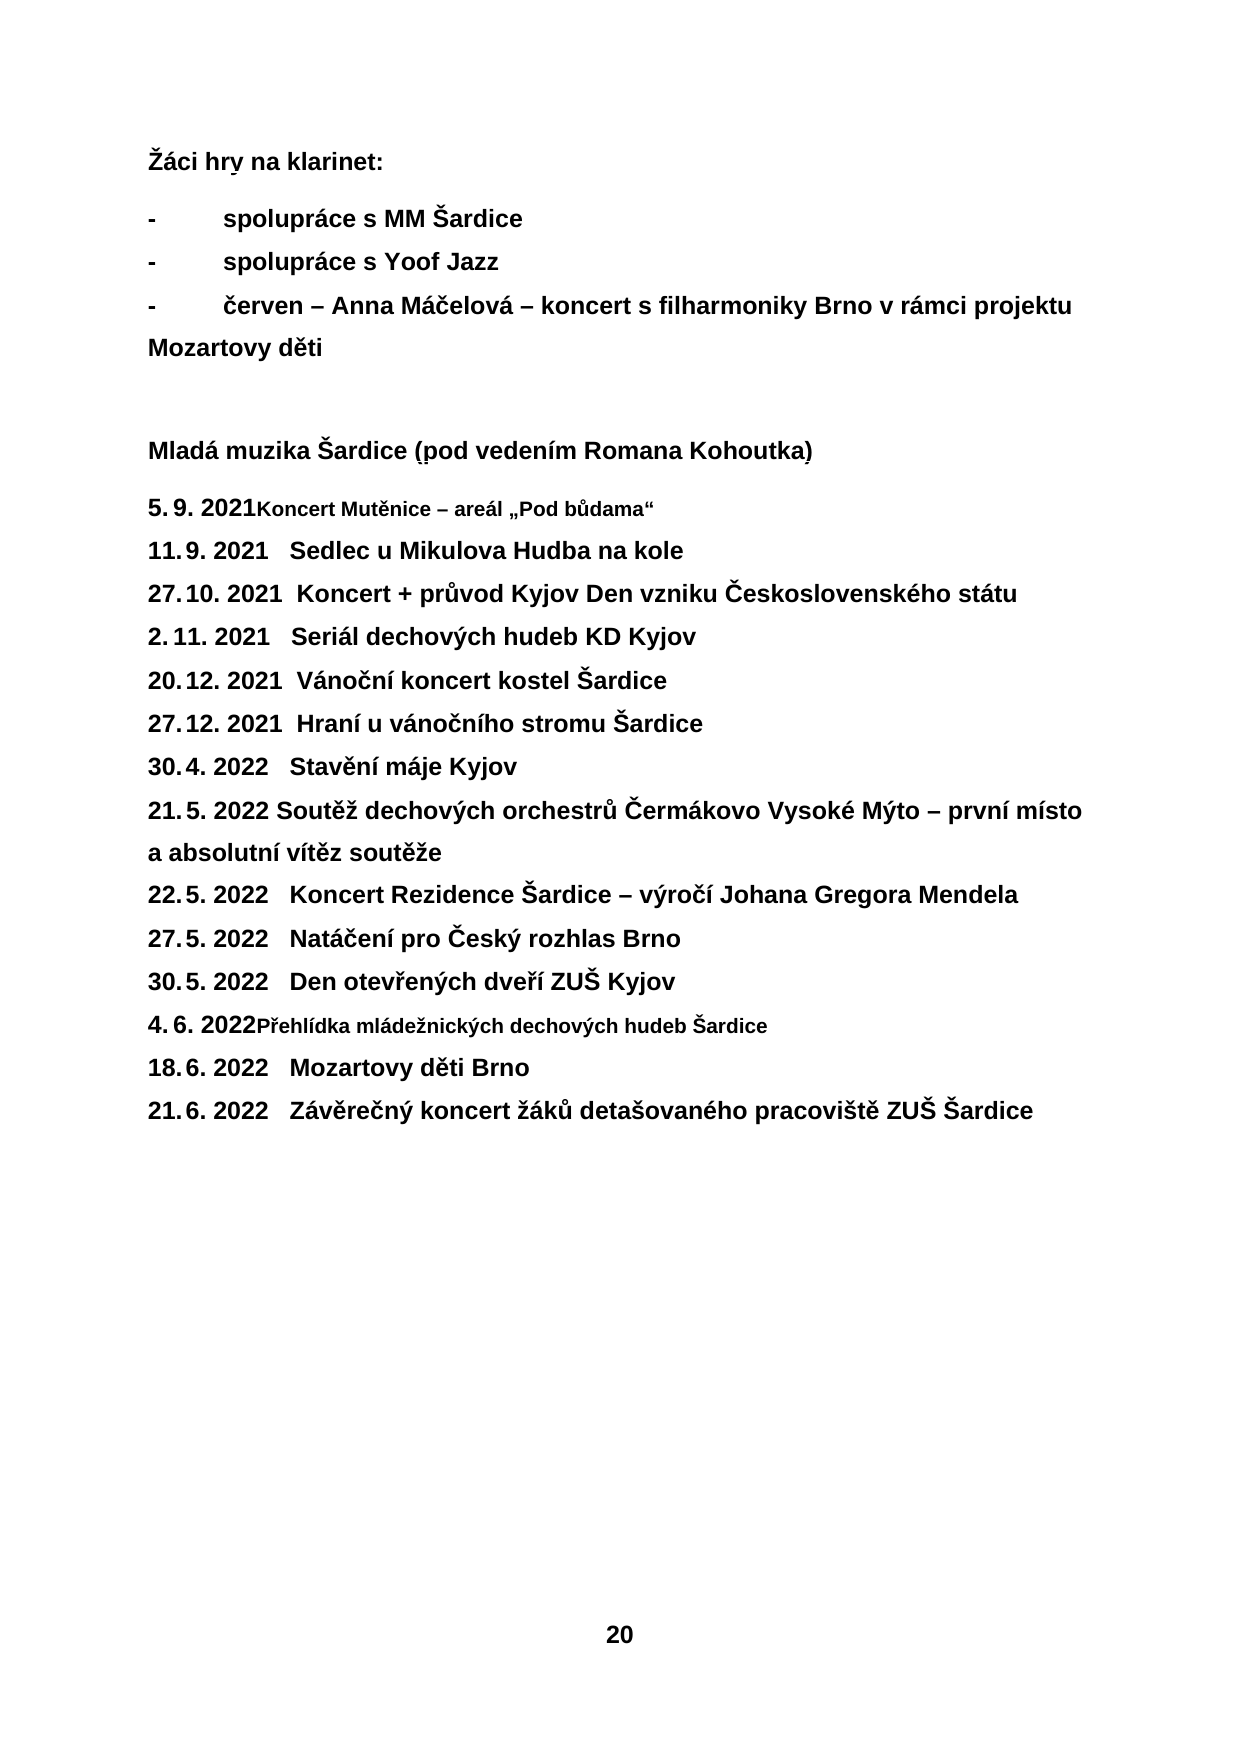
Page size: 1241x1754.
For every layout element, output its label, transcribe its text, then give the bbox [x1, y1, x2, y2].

text 20 [148, 1620, 1092, 1649]
text Mladá muzika Šardice (pod vedením Romana Kohoutka) [148, 436, 1090, 464]
list 5. 2022 Den otevřených dveří ZUŠ Kyjov [148, 966, 1090, 995]
list 11. 2021 Seriál dechových hudeb KD Kyjov [148, 622, 1090, 651]
list 10. 2021 Koncert + průvod Kyjov Den vzniku Československého státu [148, 579, 1090, 608]
list spolupráce s Yoof Jazz [148, 247, 1090, 276]
list 12. 2021 Vánoční koncert kostel Šardice [148, 666, 1090, 694]
text Žáci hry na klarinet: [148, 146, 1090, 175]
list 6. 2022Přehlídka mládežnických dechových hudeb Šardice [148, 1010, 1090, 1038]
list 5. 2022 Natáčení pro Český rozhlas Brno [148, 923, 1090, 952]
list 9. 2021Koncert Mutěnice – areál „Pod bůdama“ [148, 493, 1090, 522]
list 6. 2022 Závěrečný koncert žáků detašovaného pracoviště ZUŠ Šardice [148, 1096, 1090, 1124]
list 5. 2022 Koncert Rezidence Šardice – výročí Johana Gregora Mendela [148, 880, 1090, 909]
list 5. 2022 Soutěž dechových orchestrů Čermákovo Vysoké Mýto – první místo a absolutní vítěz soutěže [148, 796, 1090, 866]
list spolupráce s MM Šardice [148, 204, 1090, 233]
list 4. 2022 Stavění máje Kyjov [148, 752, 1090, 781]
list 9. 2021 Sedlec u Mikulova Hudba na kole [148, 536, 1090, 565]
list 12. 2021 Hraní u vánočního stromu Šardice [148, 708, 1090, 737]
list 6. 2022 Mozartovy děti Brno [148, 1053, 1090, 1081]
list červen – Anna Máčelová – koncert s filharmoniky Brno v rámci projektu Mozartovy děti [148, 291, 1090, 362]
